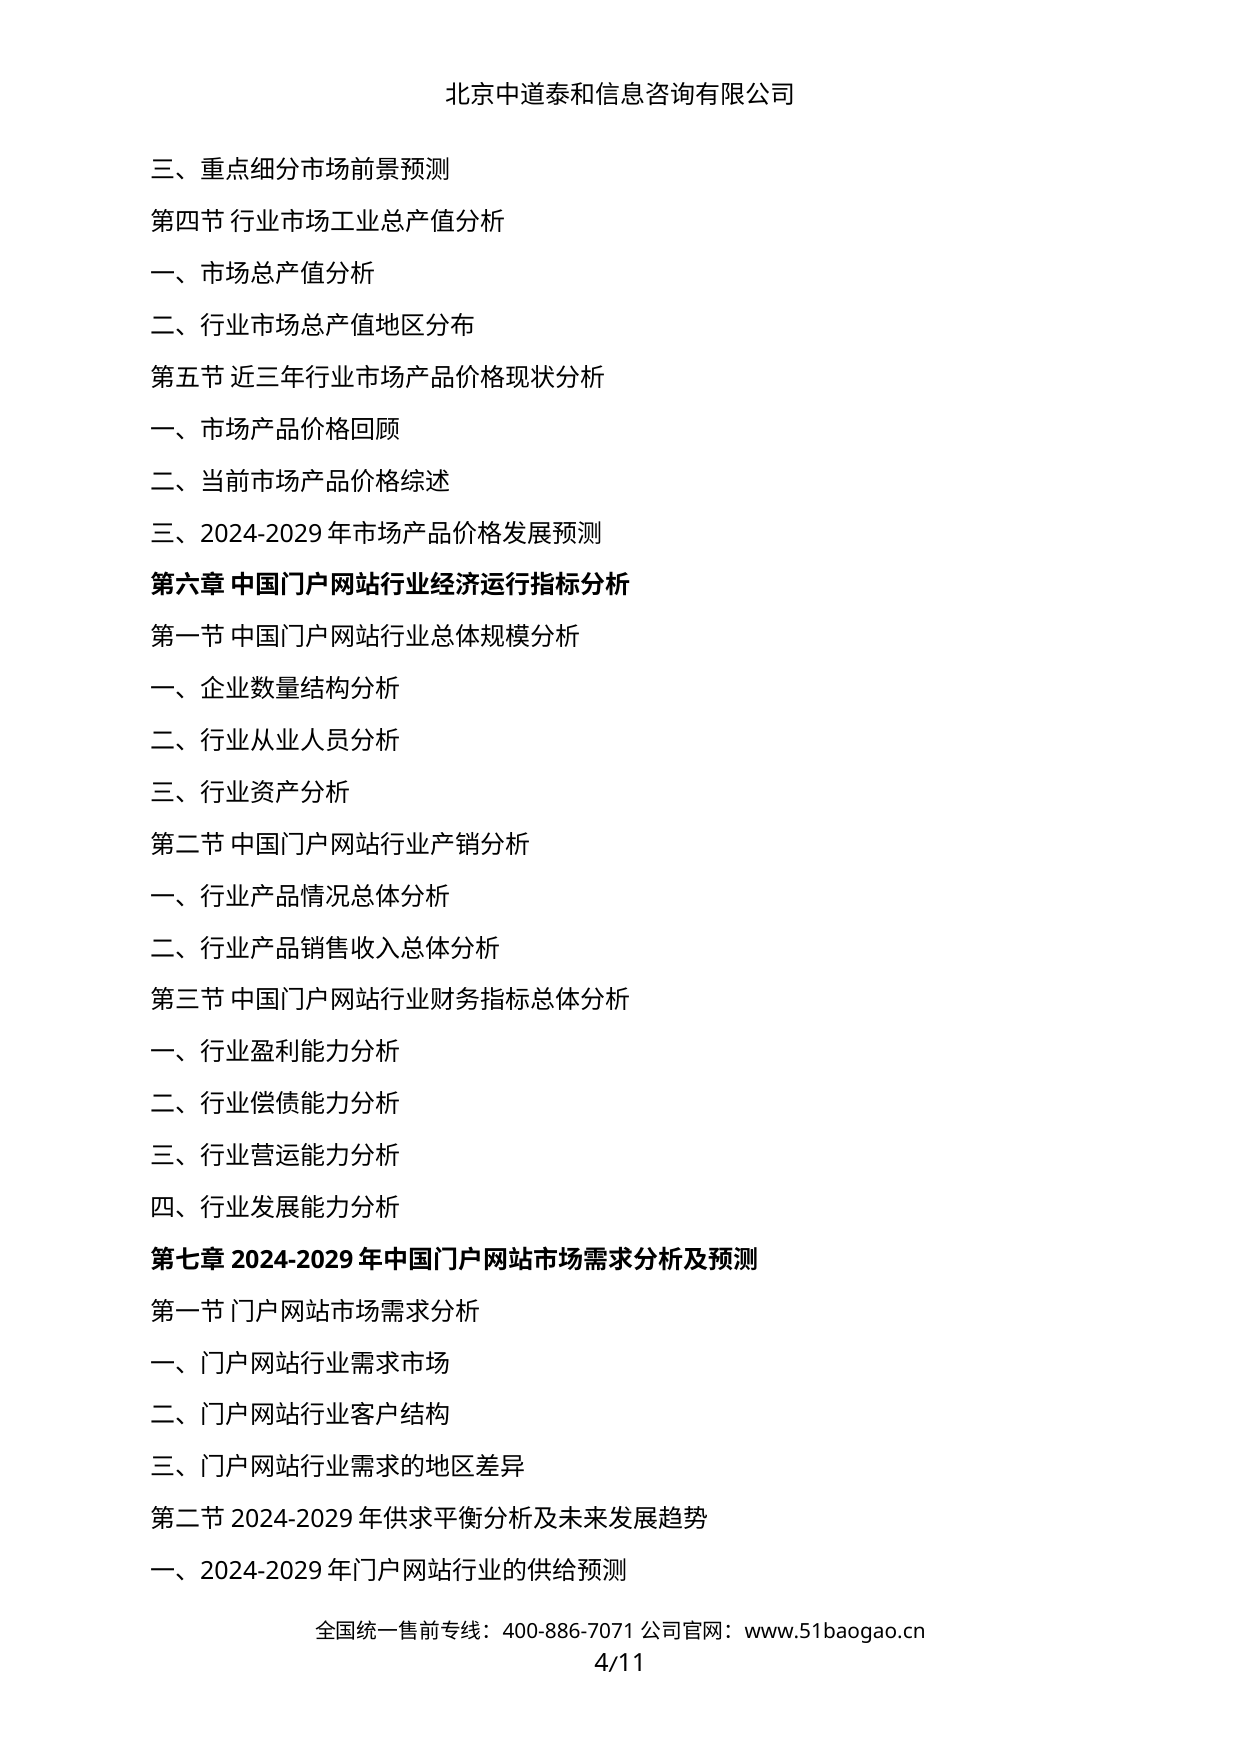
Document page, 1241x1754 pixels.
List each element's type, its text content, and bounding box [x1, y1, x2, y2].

text 二、行业从业人员分析 [150, 721, 1090, 757]
text 二、行业市场总产值地区分布 [150, 306, 1090, 342]
text 第二节 2024-2029年供求平衡分析及未来发展趋势 [150, 1499, 1090, 1535]
text 四、行业发展能力分析 [150, 1187, 1090, 1224]
text 第七章 2024-2029年中国门户网站市场需求分析及预测 [150, 1239, 1090, 1276]
text 二、门户网站行业客户结构 [150, 1395, 1090, 1431]
text 一、行业产品情况总体分析 [150, 876, 1090, 912]
text 二、行业产品销售收入总体分析 [150, 928, 1090, 964]
text 一、2024-2029年门户网站行业的供给预测 [150, 1551, 1090, 1587]
text 第五节 近三年行业市场产品价格现状分析 [150, 357, 1090, 394]
text 第三节 中国门户网站行业财务指标总体分析 [150, 980, 1090, 1016]
text 二、行业偿债能力分析 [150, 1084, 1090, 1120]
text 三、行业营运能力分析 [150, 1136, 1090, 1172]
text 第四节 行业市场工业总产值分析 [150, 202, 1090, 238]
text 三、行业资产分析 [150, 772, 1090, 809]
text 一、行业盈利能力分析 [150, 1032, 1090, 1068]
text 三、门户网站行业需求的地区差异 [150, 1447, 1090, 1483]
text 二、当前市场产品价格综述 [150, 461, 1090, 497]
text 第二节 中国门户网站行业产销分析 [150, 824, 1090, 861]
text 第一节 门户网站市场需求分析 [150, 1291, 1090, 1327]
text 第六章 中国门户网站行业经济运行指标分析 [150, 565, 1090, 601]
text 三、重点细分市场前景预测 [150, 150, 1090, 186]
text 三、2024-2029年市场产品价格发展预测 [150, 513, 1090, 549]
text 一、市场产品价格回顾 [150, 409, 1090, 446]
text 一、市场总产值分析 [150, 254, 1090, 290]
text 第一节 中国门户网站行业总体规模分析 [150, 617, 1090, 653]
text 一、门户网站行业需求市场 [150, 1343, 1090, 1379]
text 一、企业数量结构分析 [150, 669, 1090, 705]
